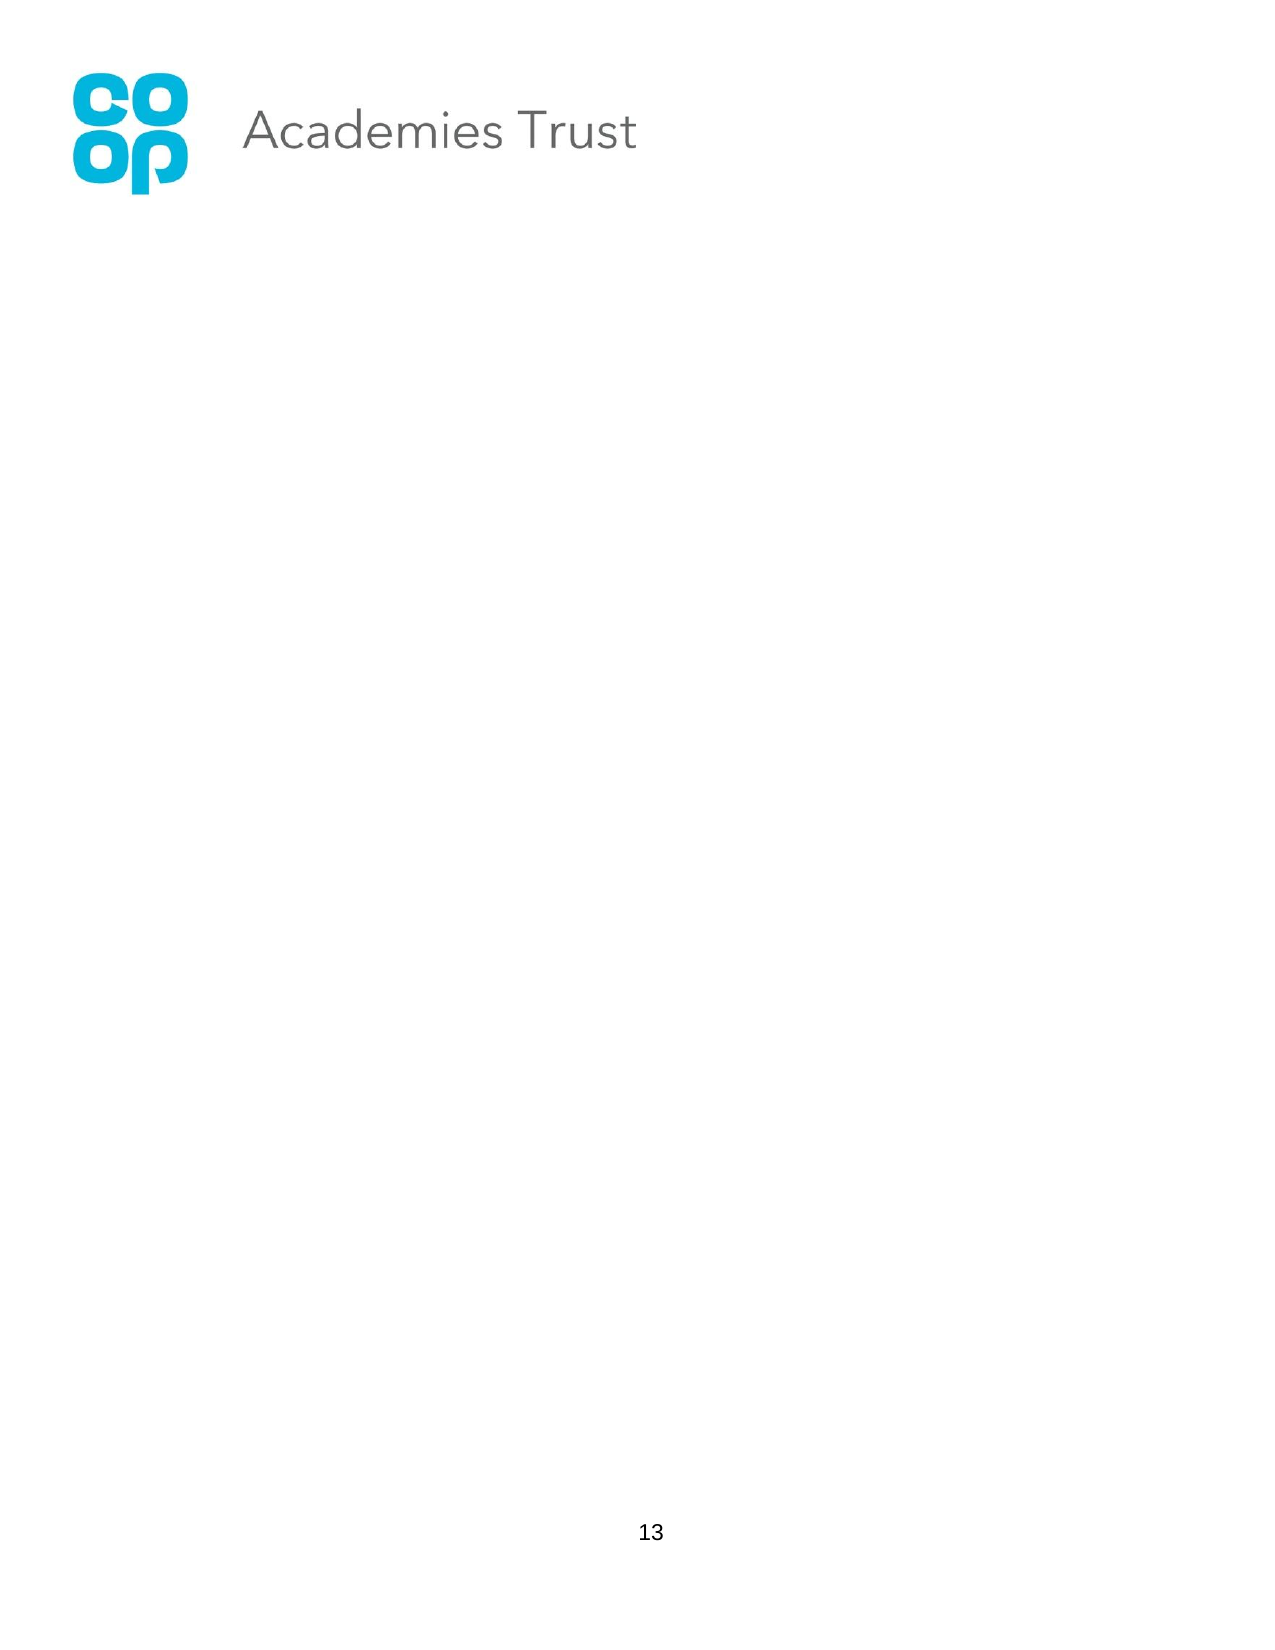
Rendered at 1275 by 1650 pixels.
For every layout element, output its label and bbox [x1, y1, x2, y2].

picture [0, 0, 1275, 206]
